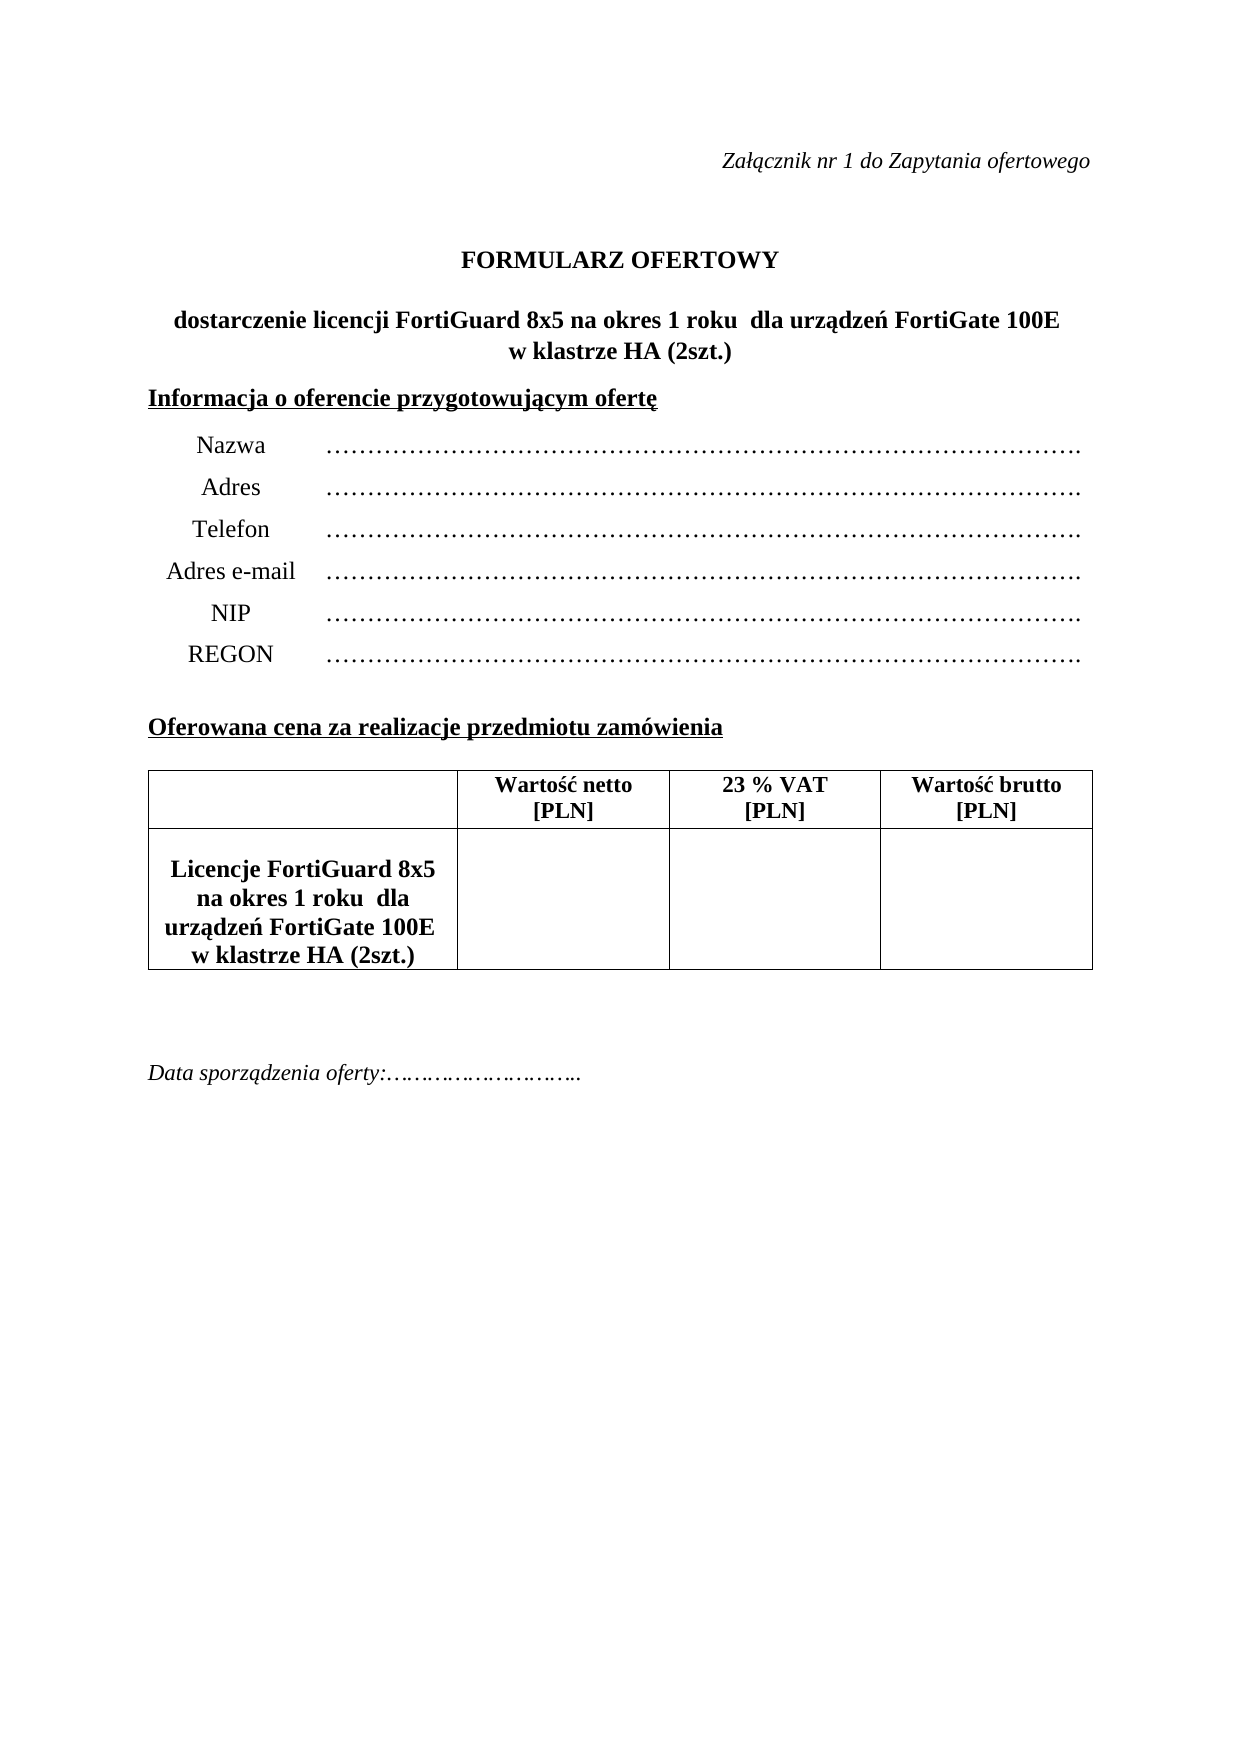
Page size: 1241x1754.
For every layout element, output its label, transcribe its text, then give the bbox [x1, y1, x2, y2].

text dostarczenie licencji FortiGuard 8x5 na okres 1 roku dla urządzeń FortiGate 100E w klastrze HA (2szt.) [148, 306, 1093, 365]
table_cell ………………………………………………………………………………. [314, 514, 1093, 556]
table_cell ………………………………………………………………………………. [314, 640, 1093, 681]
table_header ………………………………………………………………………………. [314, 430, 1093, 472]
table_cell Adres [148, 472, 314, 514]
table_cell ………………………………………………………………………………. [314, 472, 1093, 514]
table_header [149, 771, 457, 828]
table_cell REGON [148, 640, 314, 681]
text FORMULARZ OFERTOWY [148, 245, 1093, 274]
table_cell [881, 829, 1092, 969]
text Załącznik nr 1 do Zapytania ofertowego [148, 148, 1093, 174]
text Data sporządzenia oferty:……………………….. [148, 1059, 1093, 1086]
table_cell Adres e-mail [148, 556, 314, 598]
table_cell [670, 829, 880, 969]
table_cell [458, 829, 669, 969]
text Informacja o oferencie przygotowującym ofertę [148, 383, 1093, 412]
table_cell ………………………………………………………………………………. [314, 556, 1093, 598]
table_header Wartość brutto [PLN] [881, 771, 1092, 828]
table_cell Telefon [148, 514, 314, 556]
table_header Nazwa [148, 430, 314, 472]
table_cell ………………………………………………………………………………. [314, 598, 1093, 639]
table_header 23 % VAT [PLN] [670, 771, 880, 828]
table_cell NIP [148, 598, 314, 639]
table_cell Licencje FortiGuard 8x5 na okres 1 roku dla urządzeń FortiGate 100E w klastrze HA (2szt.) [149, 829, 457, 969]
table_header Wartość netto [PLN] [458, 771, 669, 828]
text Oferowana cena za realizacje przedmiotu zamówienia [148, 712, 1093, 741]
